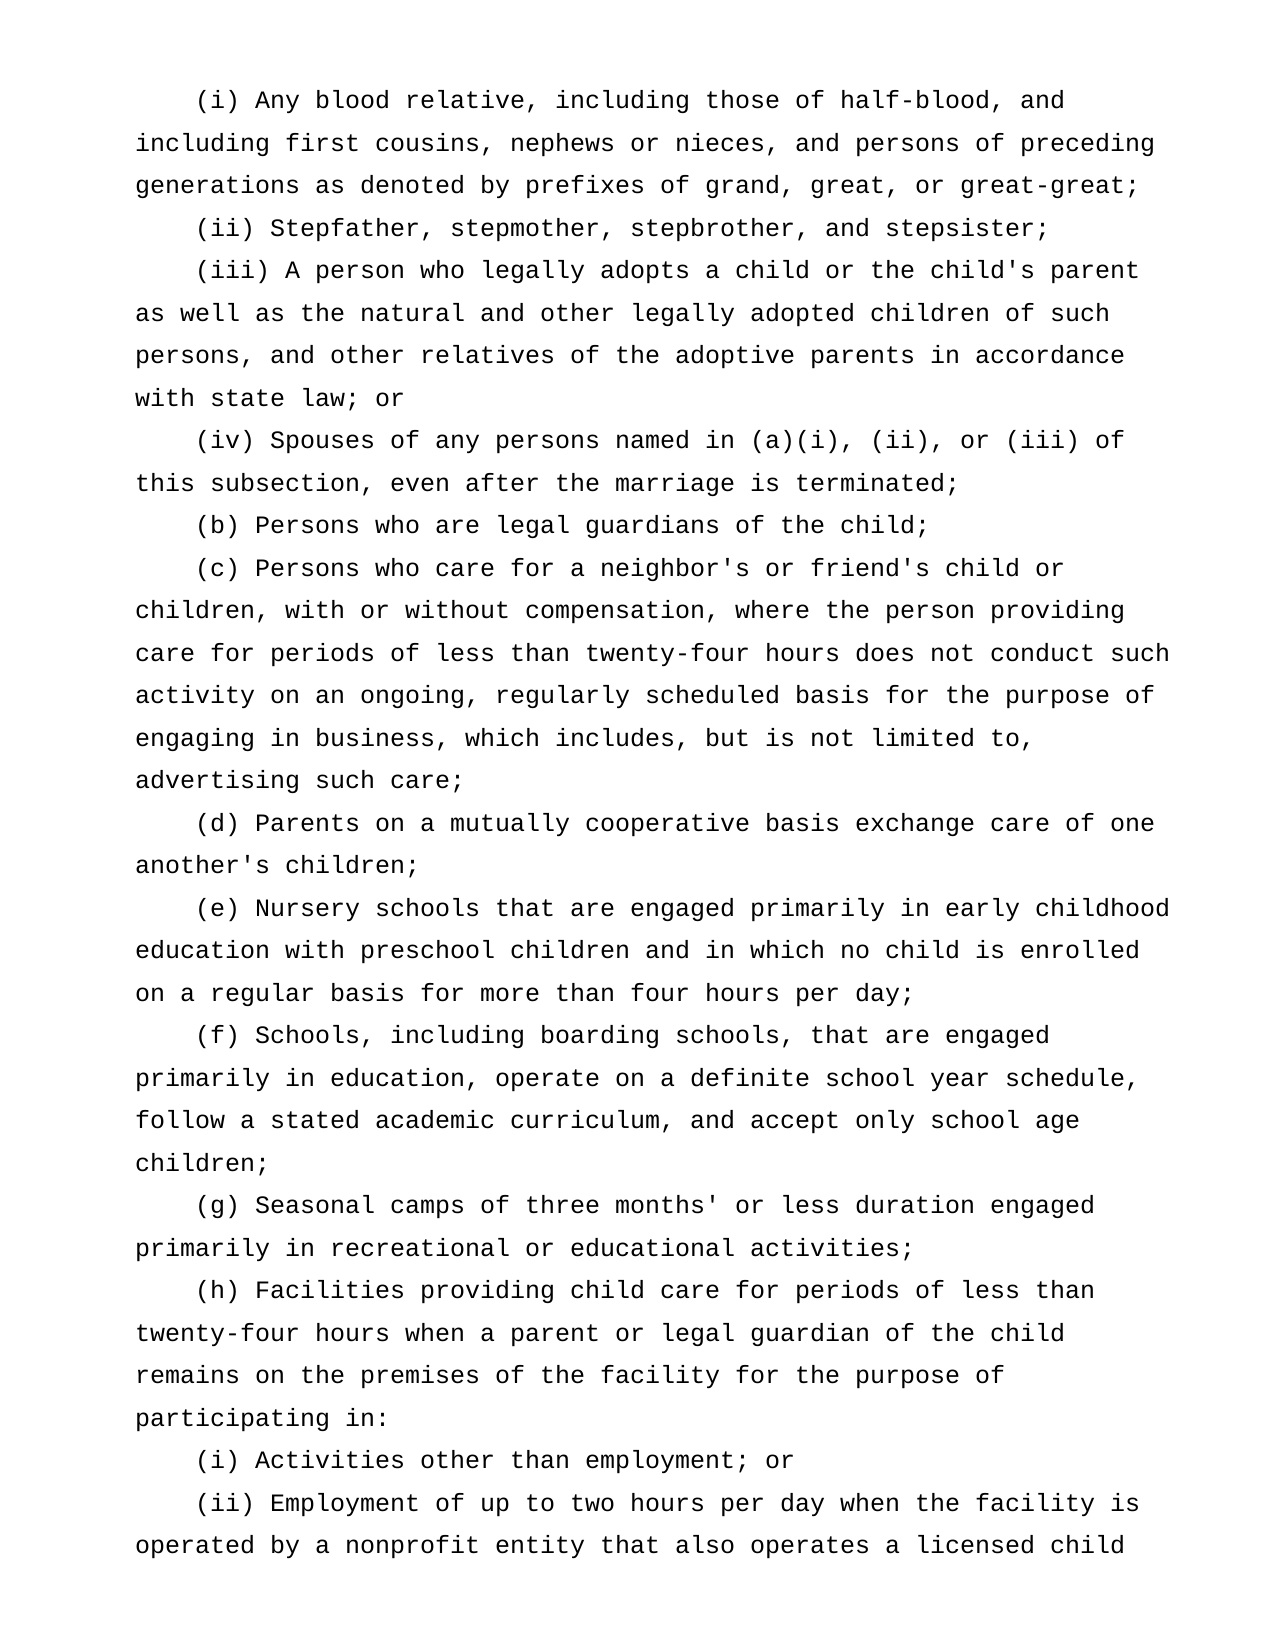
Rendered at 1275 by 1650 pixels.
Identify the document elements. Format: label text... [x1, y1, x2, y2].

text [135, 1477, 1170, 1562]
text (i) Any blood relative, including those of half-blood, and including first cousins, nephews or nieces, and persons of preceding generations as denoted by prefixes of grand, great, or great-great; [135, 75, 1170, 202]
text (d) Parents on a mutually cooperative basis exchange care of one another's children; [135, 797, 1170, 882]
text (iii) A person who legally adopts a child or the child's parent as well as the natural and other legally adopted children of such persons, and other relatives of the adoptive parents in accordance with state law; or [135, 245, 1170, 415]
text (e) Nursery schools that are engaged primarily in early childhood education with preschool children and in which no child is enrolled on a regular basis for more than four hours per day; [135, 882, 1170, 1010]
text (b) Persons who are legal guardians of the child; [135, 500, 1170, 542]
text (c) Persons who care for a neighbor's or friend's child or children, with or without compensation, where the person providing care for periods of less than twenty-four hours does not conduct such activity on an ongoing, regularly scheduled basis for the purpose of engaging in business, which includes, but is not limited to, advertising such care; [135, 542, 1170, 797]
text (h) Facilities providing child care for periods of less than twenty-four hours when a parent or legal guardian of the child remains on the premises of the facility for the purpose of participating in: [135, 1265, 1170, 1435]
text (ii) Stepfather, stepmother, stepbrother, and stepsister; [135, 202, 1170, 245]
text (f) Schools, including boarding schools, that are engaged primarily in education, operate on a definite school year schedule, follow a stated academic curriculum, and accept only school age children; [135, 1010, 1170, 1180]
text (iv) Spouses of any persons named in (a)(i), (ii), or (iii) of this subsection, even after the marriage is terminated; [135, 415, 1170, 500]
text (i) Activities other than employment; or [135, 1435, 1170, 1477]
text (g) Seasonal camps of three months' or less duration engaged primarily in recreational or educational activities; [135, 1180, 1170, 1265]
